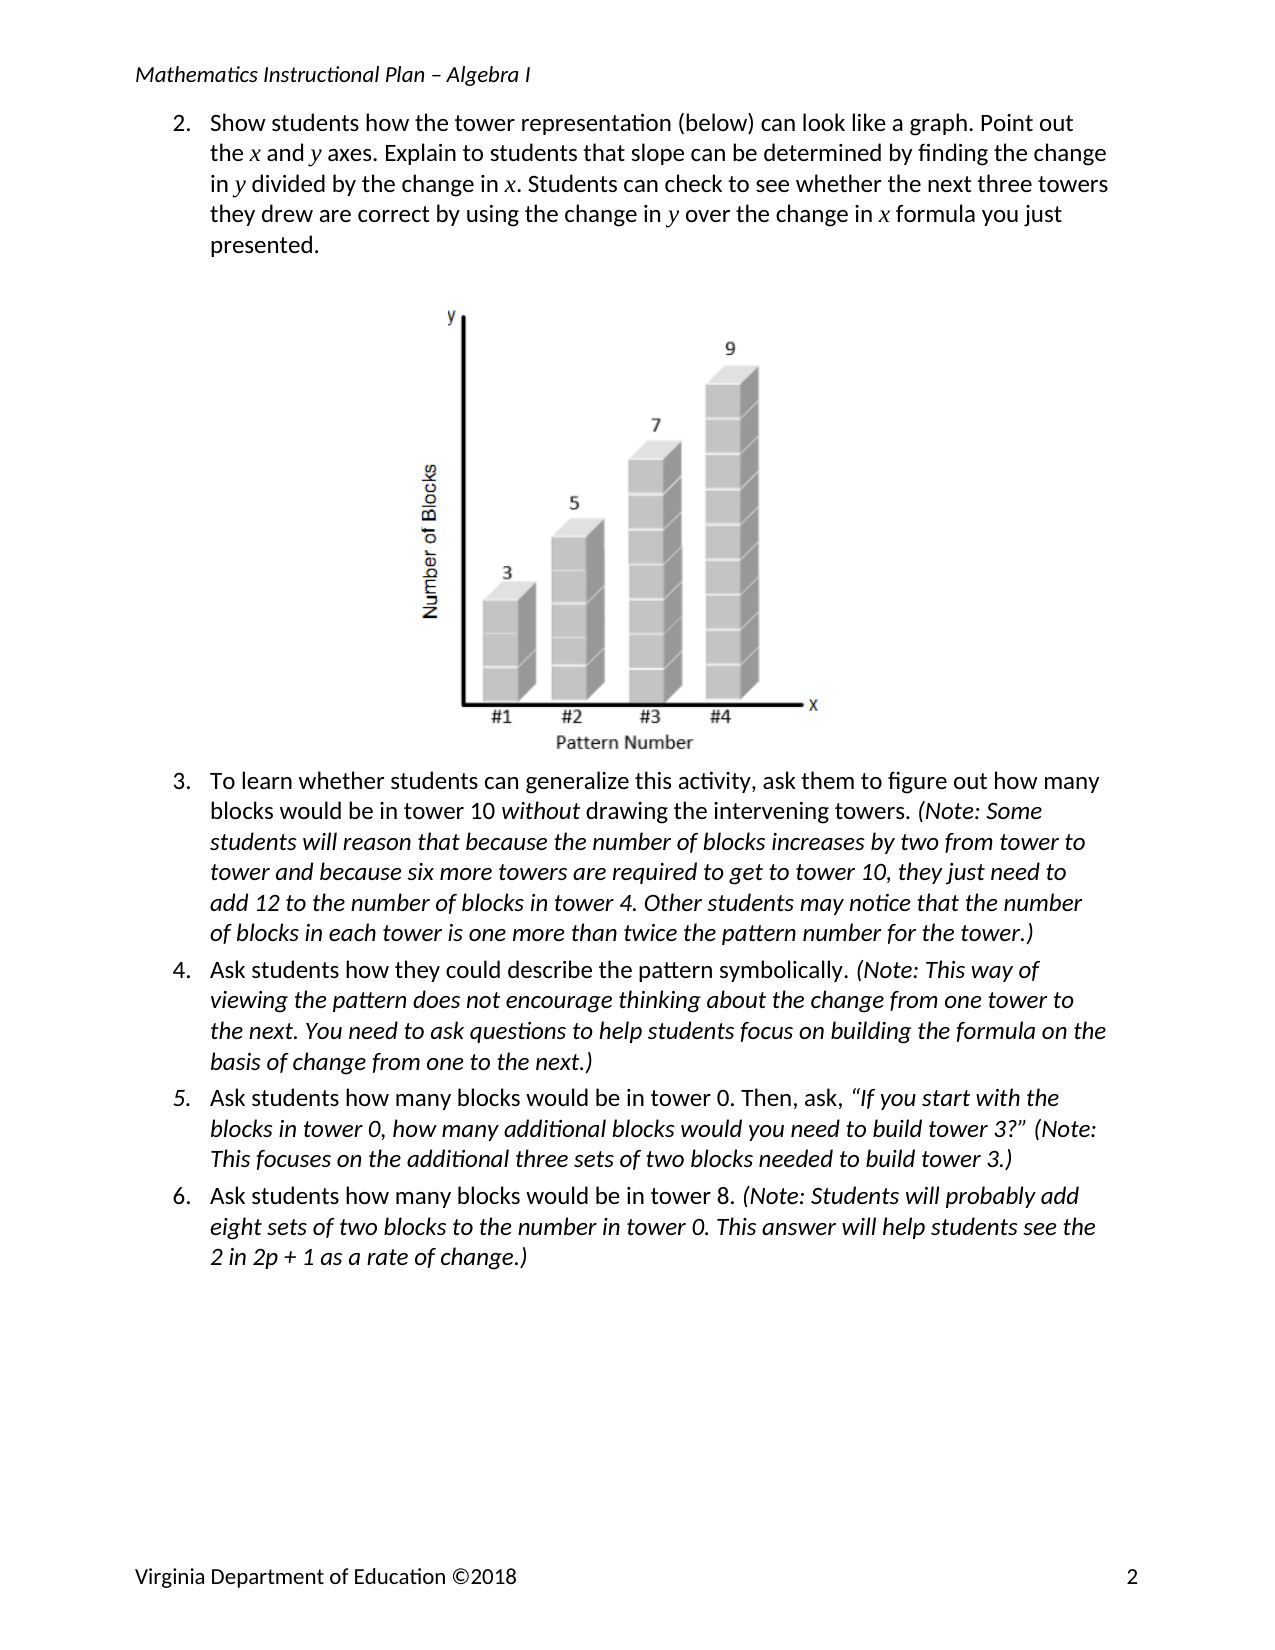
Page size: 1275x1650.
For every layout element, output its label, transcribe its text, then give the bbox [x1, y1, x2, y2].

list To learn whether students can generalize this activity, ask them to figure out how many blocks would be in tower 10 without drawing the intervening towers. (Note: Some students will reason that because the number of blocks increases by two from tower to tower and because six more towers are required to get to tower 10, they just need to add 12 to the number of blocks in tower 4. Other students may notice that the number of blocks in each tower is one more than twice the pattern number for the tower.) [172, 765, 1110, 948]
list Ask students how they could describe the pattern symbolically. (Note: This way of viewing the pattern does not encourage thinking about the change from one tower to the next. You need to ask questions to help students focus on building the formula on the basis of change from one to the next.) [172, 954, 1110, 1076]
picture [421, 302, 824, 759]
list Ask students how many blocks would be in tower 0. Then, ask, “If you start with the blocks in tower 0, how many additional blocks would you need to build tower 3?” (Note: This focuses on the additional three sets of two blocks needed to build tower 3.) [172, 1082, 1110, 1174]
list Ask students how many blocks would be in tower 8. (Note: Students will probably add eight sets of two blocks to the number in tower 0. This answer will help students see the 2 in 2p + 1 as a rate of change.) [172, 1180, 1110, 1272]
list Show students how the tower representation (below) can look like a graph. Point out the x and y axes. Explain to students that slope can be determined by finding the change in y divided by the change in x. Students can check to see whether the next three towers they drew are correct by using the change in y over the change in x formula you just presented. [172, 107, 1110, 259]
